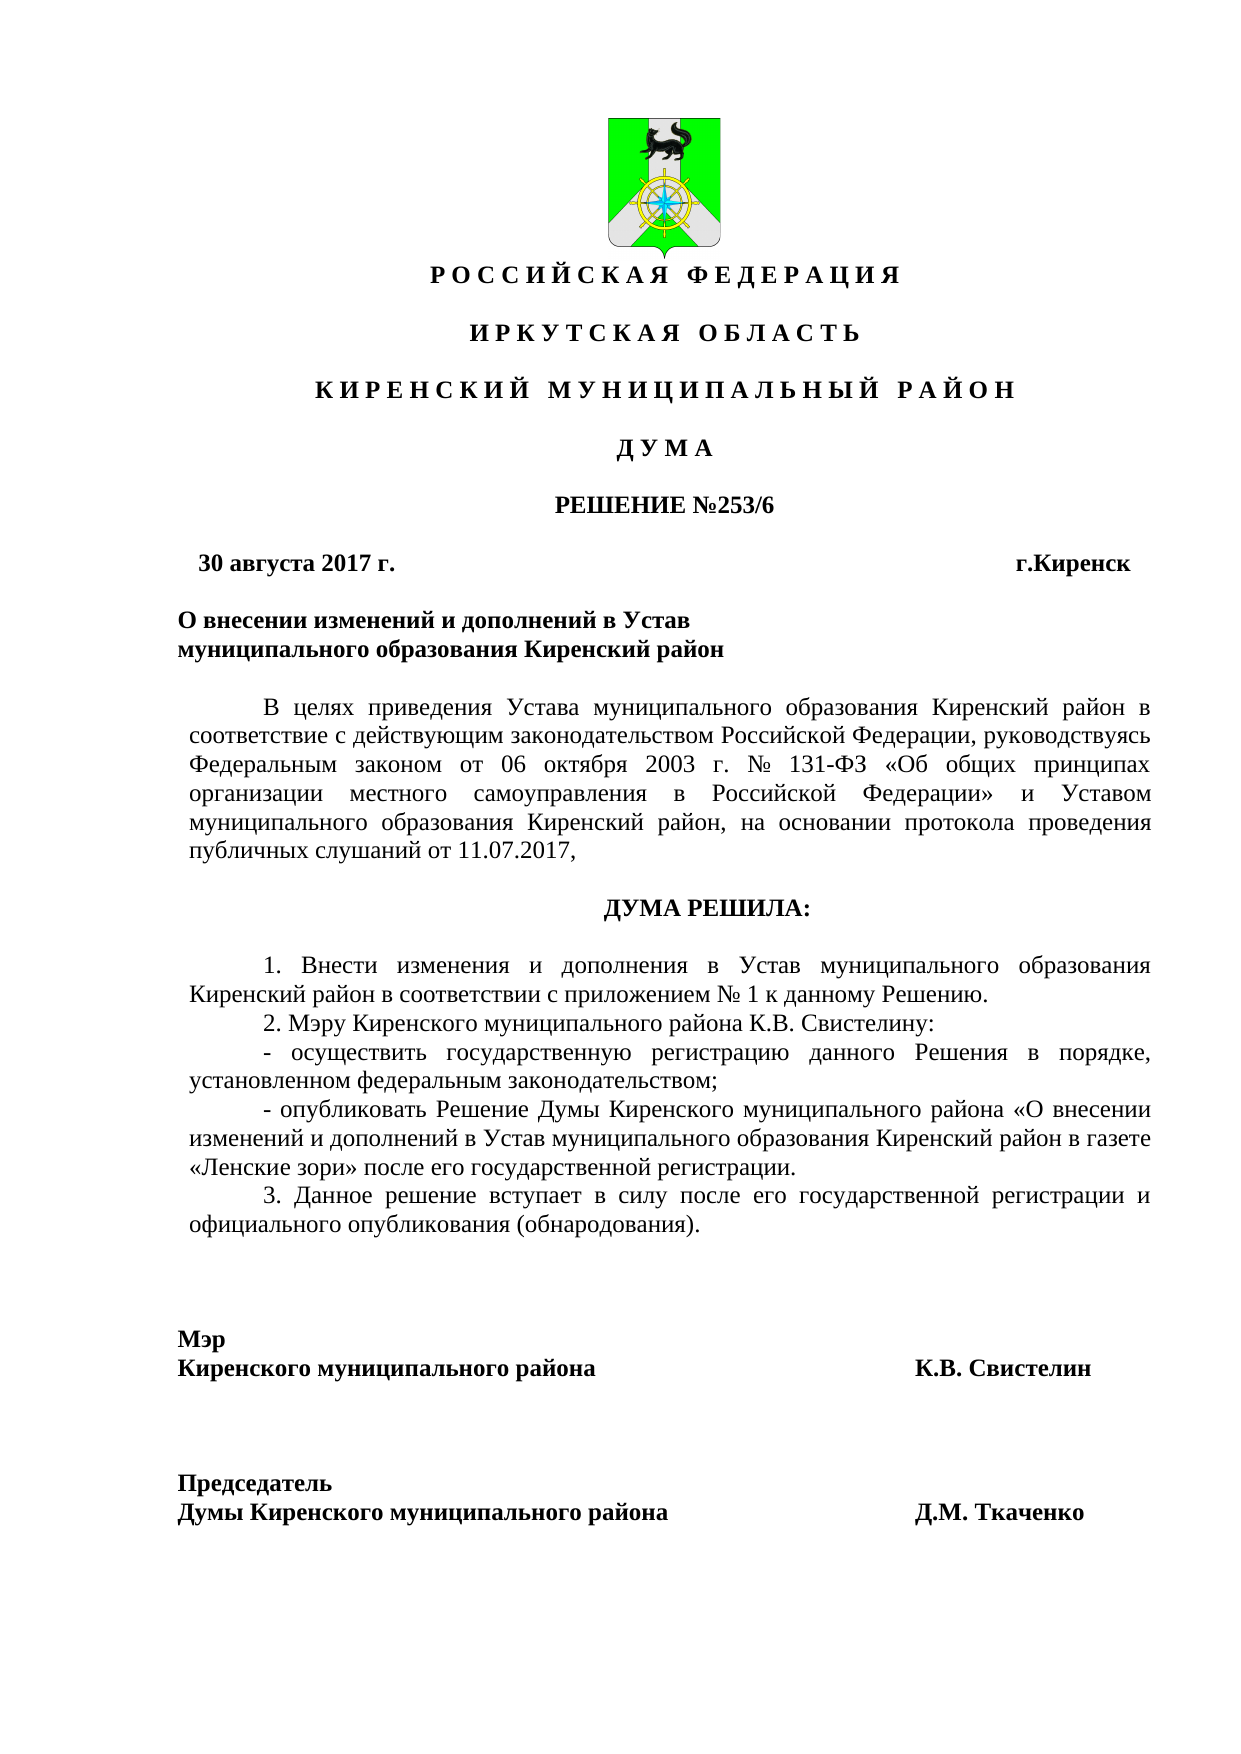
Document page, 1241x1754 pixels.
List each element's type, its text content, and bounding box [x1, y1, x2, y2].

text РЕШЕНИЕ №253/6 [177, 490, 1152, 519]
text Председатель [177, 1468, 1152, 1497]
text К И Р Е Н С К И Й М У Н И Ц И П А Л Ь Н Ы Й Р А Й О Н [177, 375, 1152, 404]
text Думы Киренского муниципального района Д.М. Ткаченко [177, 1497, 1152, 1525]
text муниципального образования Киренский район [177, 634, 1152, 663]
text Д У М А [177, 433, 1152, 462]
text 30 августа 2017 г. г.Киренск [177, 548, 1152, 577]
text И Р К У Т С К А Я О Б Л А С Т Ь [177, 318, 1152, 347]
text ДУМА РЕШИЛА: [189, 893, 1152, 922]
text Мэр [177, 1324, 1152, 1353]
picture [608, 118, 721, 261]
text 3. Данное решение вступает в силу после его государственной регистрации и официального опубликования (обнародования). [189, 1180, 1152, 1238]
text Киренского муниципального района К.В. Свистелин [177, 1353, 1152, 1382]
text Р О С С И Й С К А Я Ф Е Д Е Р А Ц И Я [177, 260, 1152, 289]
text О внесении изменений и дополнений в Устав [177, 605, 1152, 634]
text В целях приведения Устава муниципального образования Киренский район в соответствие с действующим законодательством Российской Федерации, руководствуясь Федеральным законом от 06 октября 2003 г. № 131-ФЗ «Об общих принципах организации местного самоуправления в Российской Федерации» и Уставом муниципального образования Киренский район, на основании протокола проведения публичных слушаний от 11.07.2017, [189, 692, 1152, 864]
text 1. Внести изменения и дополнения в Устав муниципального образования Киренский район в соответствии с приложением № 1 к данному Решению. [189, 950, 1152, 1008]
text - осуществить государственную регистрацию данного Решения в порядке, установленном федеральным законодательством; [189, 1037, 1152, 1094]
text - опубликовать Решение Думы Киренского муниципального района «О внесении изменений и дополнений в Устав муниципального образования Киренский район в газете «Ленские зори» после его государственной регистрации. [189, 1094, 1152, 1180]
text 2. Мэру Киренского муниципального района К.В. Свистелину: [189, 1008, 1152, 1037]
